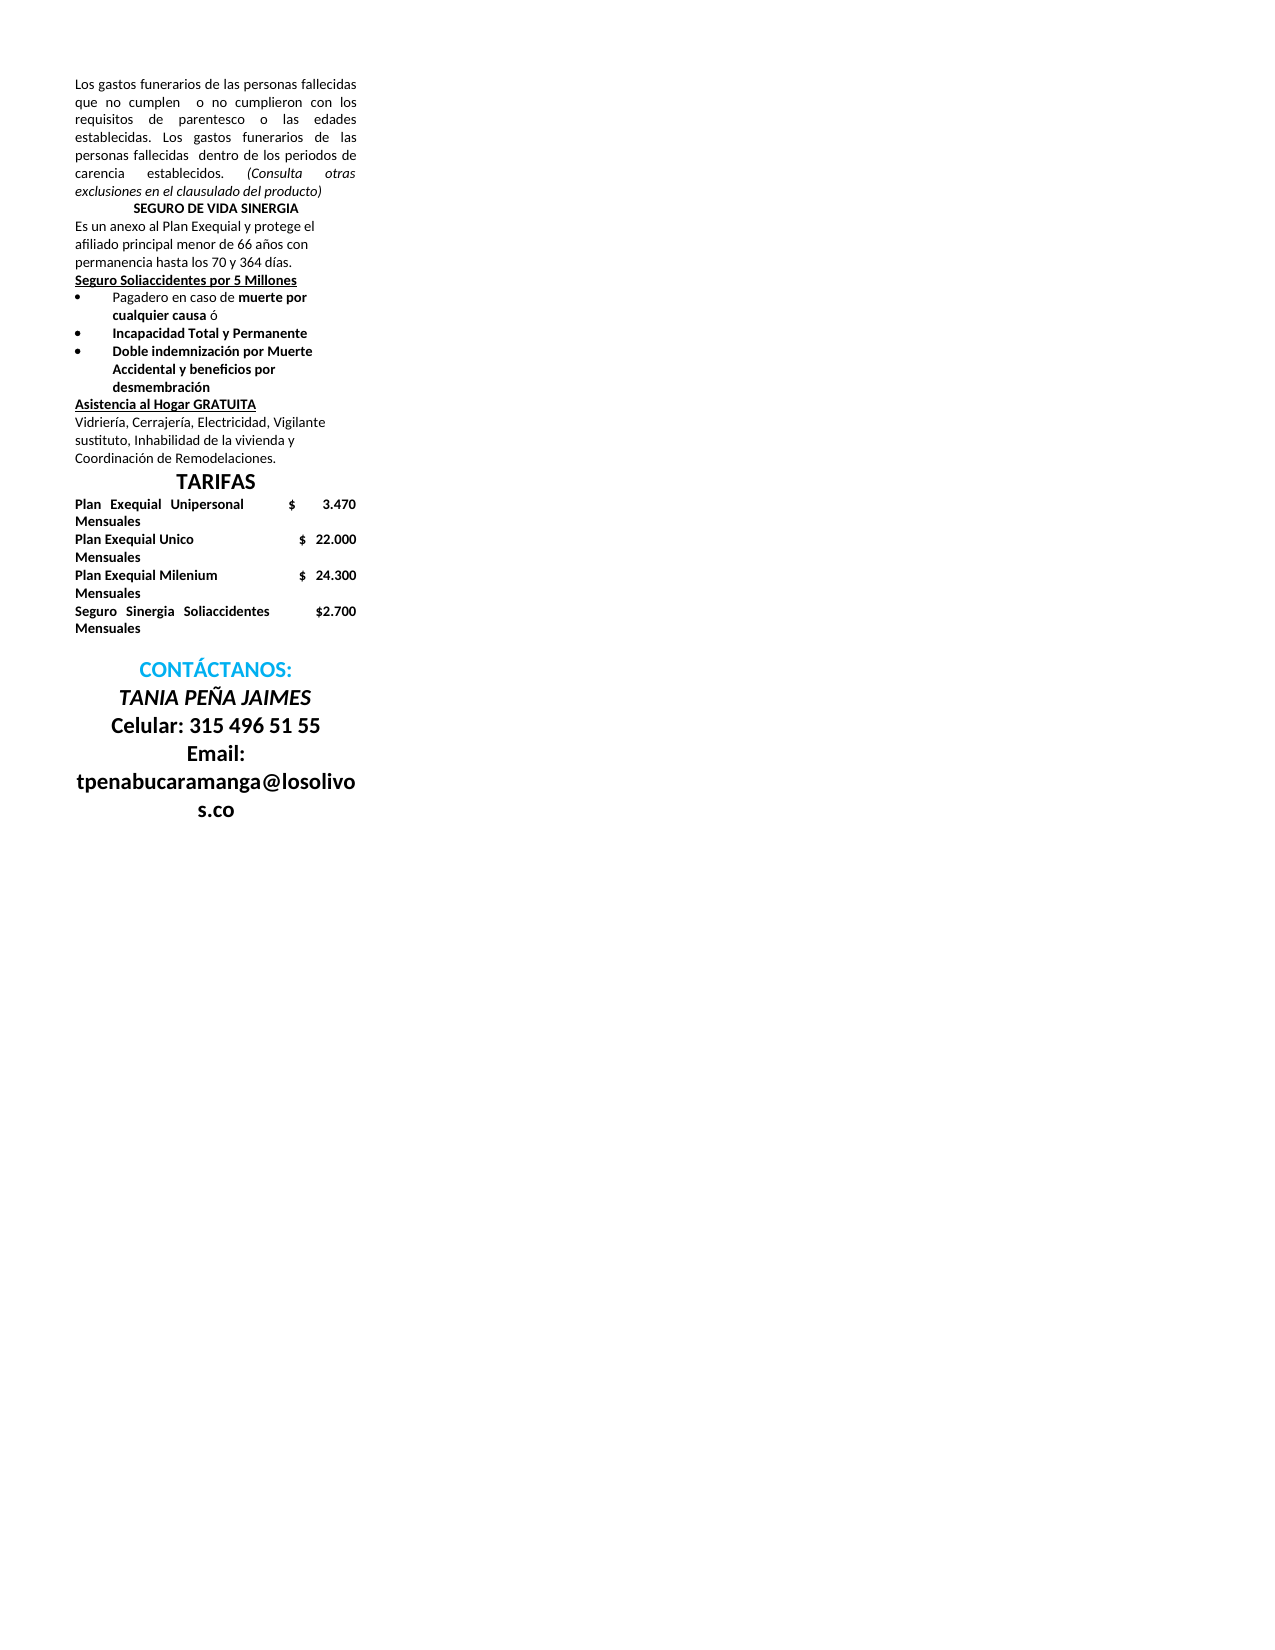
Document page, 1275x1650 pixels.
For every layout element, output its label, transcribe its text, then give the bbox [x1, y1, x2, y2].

list Incapacidad Total y Permanente [75, 324, 357, 342]
list Doble indemnización por Muerte Accidental y beneficios por desmembración [75, 342, 357, 396]
text Plan Exequial Unipersonal $ 3.470 Mensuales [75, 495, 357, 531]
text Plan Exequial Milenium $ 24.300 Mensuales [75, 566, 357, 602]
text Los gastos funerarios de las personas fallecidas que no cumplen o no cumplieron con los requisitos de parentesco o las edades establecidas. Los gastos funerarios de las personas fallecidas dentro de los periodos de carencia establecidos. (Consulta otras exclusiones en el clausulado del producto) [75, 75, 357, 200]
list Pagadero en caso de muerte por cualquier causa ó [75, 289, 357, 324]
text CONTÁCTANOS: [75, 655, 357, 683]
text SEGURO DE VIDA SINERGIA [75, 200, 357, 217]
text Seguro Soliaccidentes por 5 Millones [75, 271, 357, 289]
text Email: [75, 739, 357, 767]
text TARIFAS [75, 467, 357, 495]
text Asistencia al Hogar GRATUITA [75, 396, 357, 413]
text TANIA PEÑA JAIMES [75, 683, 357, 711]
text Celular: 315 496 51 55 [75, 711, 357, 739]
text Vidriería, Cerrajería, Electricidad, Vigilante sustituto, Inhabilidad de la vivienda y Coordinación de Remodelaciones. [75, 413, 357, 467]
text Es un anexo al Plan Exequial y protege el afiliado principal menor de 66 años con permanencia hasta los 70 y 364 días. [75, 217, 357, 271]
text Seguro Sinergia Soliaccidentes $2.700 Mensuales [75, 602, 357, 637]
text tpenabucaramanga@losolivos.co [75, 767, 357, 823]
text Plan Exequial Unico $ 22.000 Mensuales [75, 531, 357, 566]
